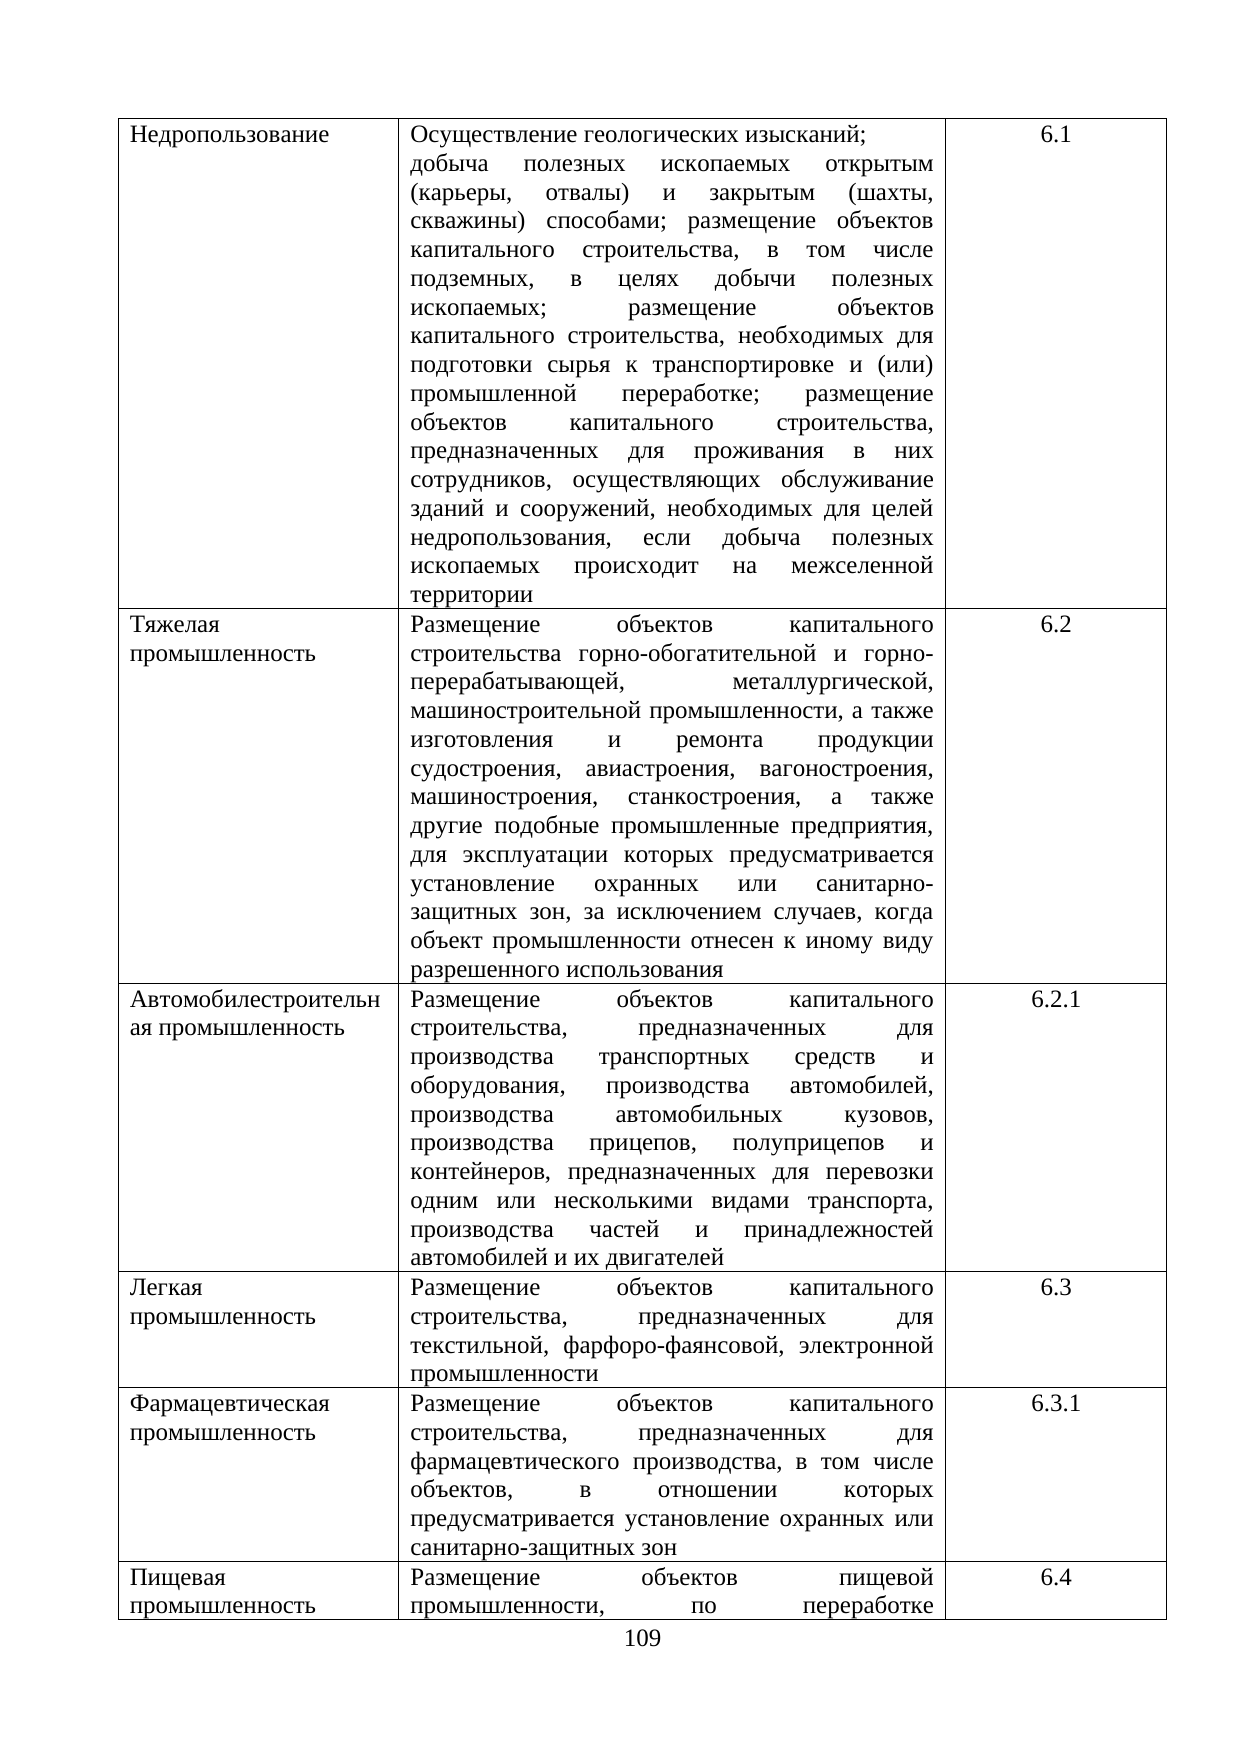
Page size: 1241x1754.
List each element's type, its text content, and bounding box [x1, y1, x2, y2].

table_cell 6.4 [946, 1562, 1166, 1619]
table_cell 6.2.1 [946, 984, 1166, 1271]
table_cell Недропользование [119, 119, 398, 608]
table_cell Тяжелая промышленность [119, 609, 398, 983]
table_cell Размещение объектов капитального строительства горно-обогатительной и горно-перерабатывающей, металлургической, машиностроительной промышленности, а также изготовления и ремонта продукции судостроения, авиастроения, вагоностроения, машиностроения, станкостроения, а также другие подобные промышленные предприятия, для эксплуатации которых предусматривается установление охранных или санитарно-защитных зон, за исключением случаев, когда объект промышленности отнесен к иному виду разрешенного использования [399, 609, 945, 983]
table_cell Легкая промышленность [119, 1272, 398, 1387]
table_cell Осуществление геологических изысканий; добыча полезных ископаемых открытым (карьеры, отвалы) и закрытым (шахты, скважины) способами; размещение объектов капитального строительства, в том числе подземных, в целях добычи полезных ископаемых; размещение объектов капитального строительства, необходимых для подготовки сырья к транспортировке и (или) промышленной переработке; размещение объектов капитального строительства, предназначенных для проживания в них сотрудников, осуществляющих обслуживание зданий и сооружений, необходимых для целей недропользования, если добыча полезных ископаемых происходит на межселенной территории [399, 119, 945, 608]
table_cell Автомобилестроительная промышленность [119, 984, 398, 1271]
table_cell 6.3.1 [946, 1388, 1166, 1561]
table_cell 6.3 [946, 1272, 1166, 1387]
table_cell 6.1 [946, 119, 1166, 608]
table_cell 6.2 [946, 609, 1166, 983]
table_cell Размещение объектов капитального строительства, предназначенных для текстильной, фарфоро-фаянсовой, электронной промышленности [399, 1272, 945, 1387]
table_cell Размещение объектов капитального строительства, предназначенных для фармацевтического производства, в том числе объектов, в отношении которых предусматривается установление охранных или санитарно-защитных зон [399, 1388, 945, 1561]
table_cell Фармацевтическая промышленность [119, 1388, 398, 1561]
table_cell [119, 1562, 398, 1619]
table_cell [399, 1562, 945, 1619]
table_cell Размещение объектов капитального строительства, предназначенных для производства транспортных средств и оборудования, производства автомобилей, производства автомобильных кузовов, производства прицепов, полуприцепов и контейнеров, предназначенных для перевозки одним или несколькими видами транспорта, производства частей и принадлежностей автомобилей и их двигателей [399, 984, 945, 1271]
